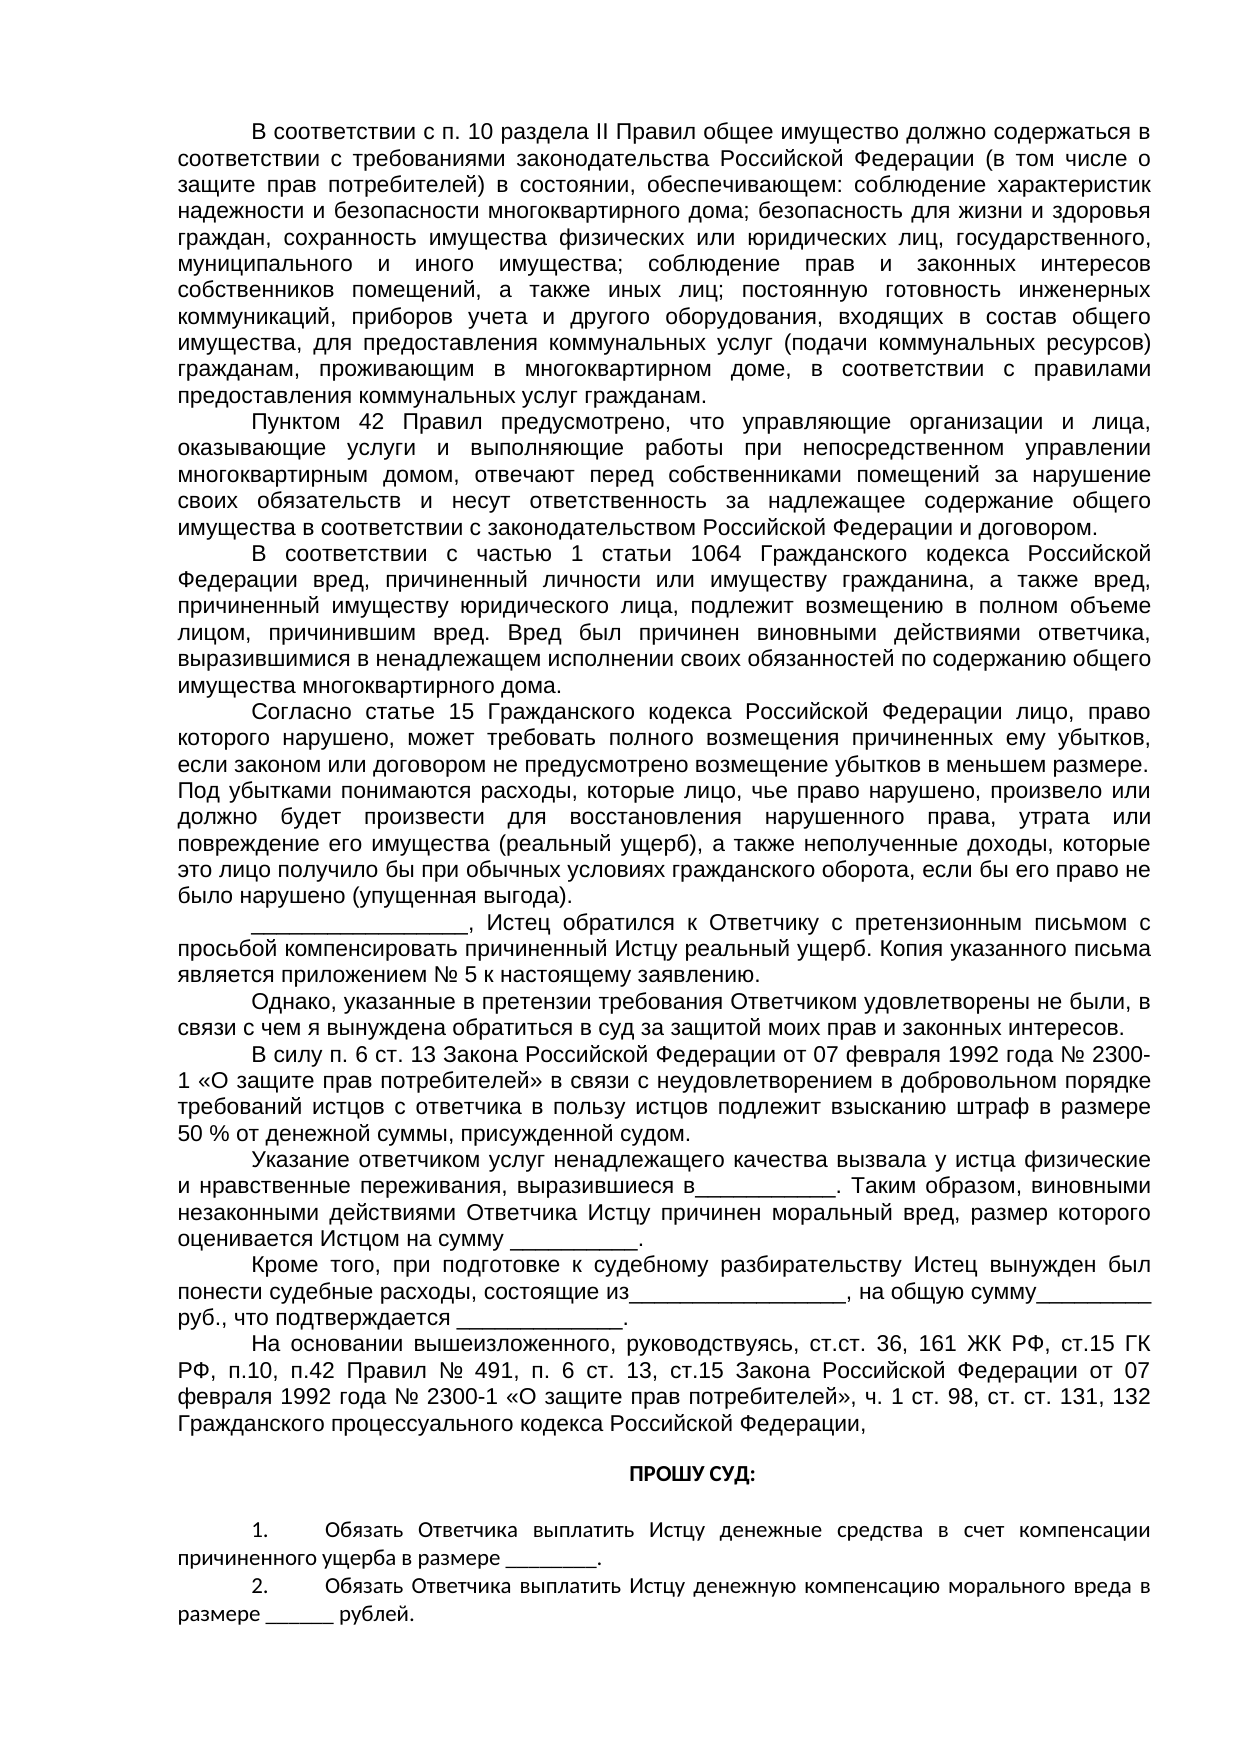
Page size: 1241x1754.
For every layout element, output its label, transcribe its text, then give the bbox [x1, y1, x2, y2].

text Кроме того, при подготовке к судебному разбирательству Истец вынужден был понести судебные расходы, состоящие из_________________, на общую сумму_________ руб., что подтверждается _____________. [177, 1251, 1152, 1330]
text В соответствии с п. 10 раздела II Правил общее имущество должно содержаться в соответствии с требованиями законодательства Российской Федерации (в том числе о защите прав потребителей) в состоянии, обеспечивающем: соблюдение характеристик надежности и безопасности многоквартирного дома; безопасность для жизни и здоровья граждан, сохранность имущества физических или юридических лиц, государственного, муниципального и иного имущества; соблюдение прав и законных интересов собственников помещений, а также иных лиц; постоянную готовность инженерных коммуникаций, приборов учета и другого оборудования, входящих в состав общего имущества, для предоставления коммунальных услуг (подачи коммунальных ресурсов) гражданам, проживающим в многоквартирном доме, в соответствии с правилами предоставления коммунальных услуг гражданам. [177, 118, 1152, 408]
text Под убытками понимаются расходы, которые лицо, чье право нарушено, произвело или должно будет произвести для восстановления нарушенного права, утрата или повреждение его имущества (реальный ущерб), а также неполученные доходы, которые это лицо получило бы при обычных условиях гражданского оборота, если бы его право не было нарушено (упущенная выгода). [177, 777, 1152, 909]
text ПРОШУ СУД: [177, 1459, 1152, 1487]
text Пунктом 42 Правил предусмотрено, что управляющие организации и лица, оказывающие услуги и выполняющие работы при непосредственном управлении многоквартирным домом, отвечают перед собственниками помещений за нарушение своих обязательств и несут ответственность за надлежащее содержание общего имущества в соответствии с законодательством Российской Федерации и договором. [177, 408, 1152, 540]
text Указание ответчиком услуг ненадлежащего качества вызвала у истца физические и нравственные переживания, выразившиеся в___________. Таким образом, виновными незаконными действиями Ответчика Истцу причинен моральный вред, размер которого оценивается Истцом на сумму __________. [177, 1146, 1152, 1251]
text _________________, Истец обратился к Ответчику с претензионным письмом с просьбой компенсировать причиненный Истцу реальный ущерб. Копия указанного письма является приложением № 5 к настоящему заявлению. [177, 909, 1152, 988]
list Обязать Ответчика выплатить Истцу денежную компенсацию морального вреда в размере ______ рублей. [177, 1571, 1152, 1627]
text На основании вышеизложенного, руководствуясь, ст.ст. 36, 161 ЖК РФ, ст.15 ГК РФ, п.10, п.42 Правил № 491, п. 6 ст. 13, ст.15 Закона Российской Федерации от 07 февраля 1992 года № 2300-1 «О защите прав потребителей», ч. 1 ст. 98, ст. ст. 131, 132 Гражданского процессуального кодекса Российской Федерации, [177, 1330, 1152, 1436]
list Обязать Ответчика выплатить Истцу денежные средства в счет компенсации причиненного ущерба в размере ________. [177, 1515, 1152, 1571]
text В соответствии с частью 1 статьи 1064 Гражданского кодекса Российской Федерации вред, причиненный личности или имуществу гражданина, а также вред, причиненный имуществу юридического лица, подлежит возмещению в полном объеме лицом, причинившим вред. Вред был причинен виновными действиями ответчика, выразившимися в ненадлежащем исполнении своих обязанностей по содержанию общего имущества многоквартирного дома. [177, 540, 1152, 698]
text Однако, указанные в претензии требования Ответчиком удовлетворены не были, в связи с чем я вынуждена обратиться в суд за защитой моих прав и законных интересов. [177, 988, 1152, 1041]
text Согласно статье 15 Гражданского кодекса Российской Федерации лицо, право которого нарушено, может требовать полного возмещения причиненных ему убытков, если законом или договором не предусмотрено возмещение убытков в меньшем размере. [177, 698, 1152, 777]
text В силу п. 6 ст. 13 Закона Российской Федерации от 07 февраля 1992 года № 2300-1 «О защите прав потребителей» в связи с неудовлетворением в добровольном порядке требований истцов с ответчика в пользу истцов подлежит взысканию штраф в размере 50 % от денежной суммы, присужденной судом. [177, 1041, 1152, 1146]
